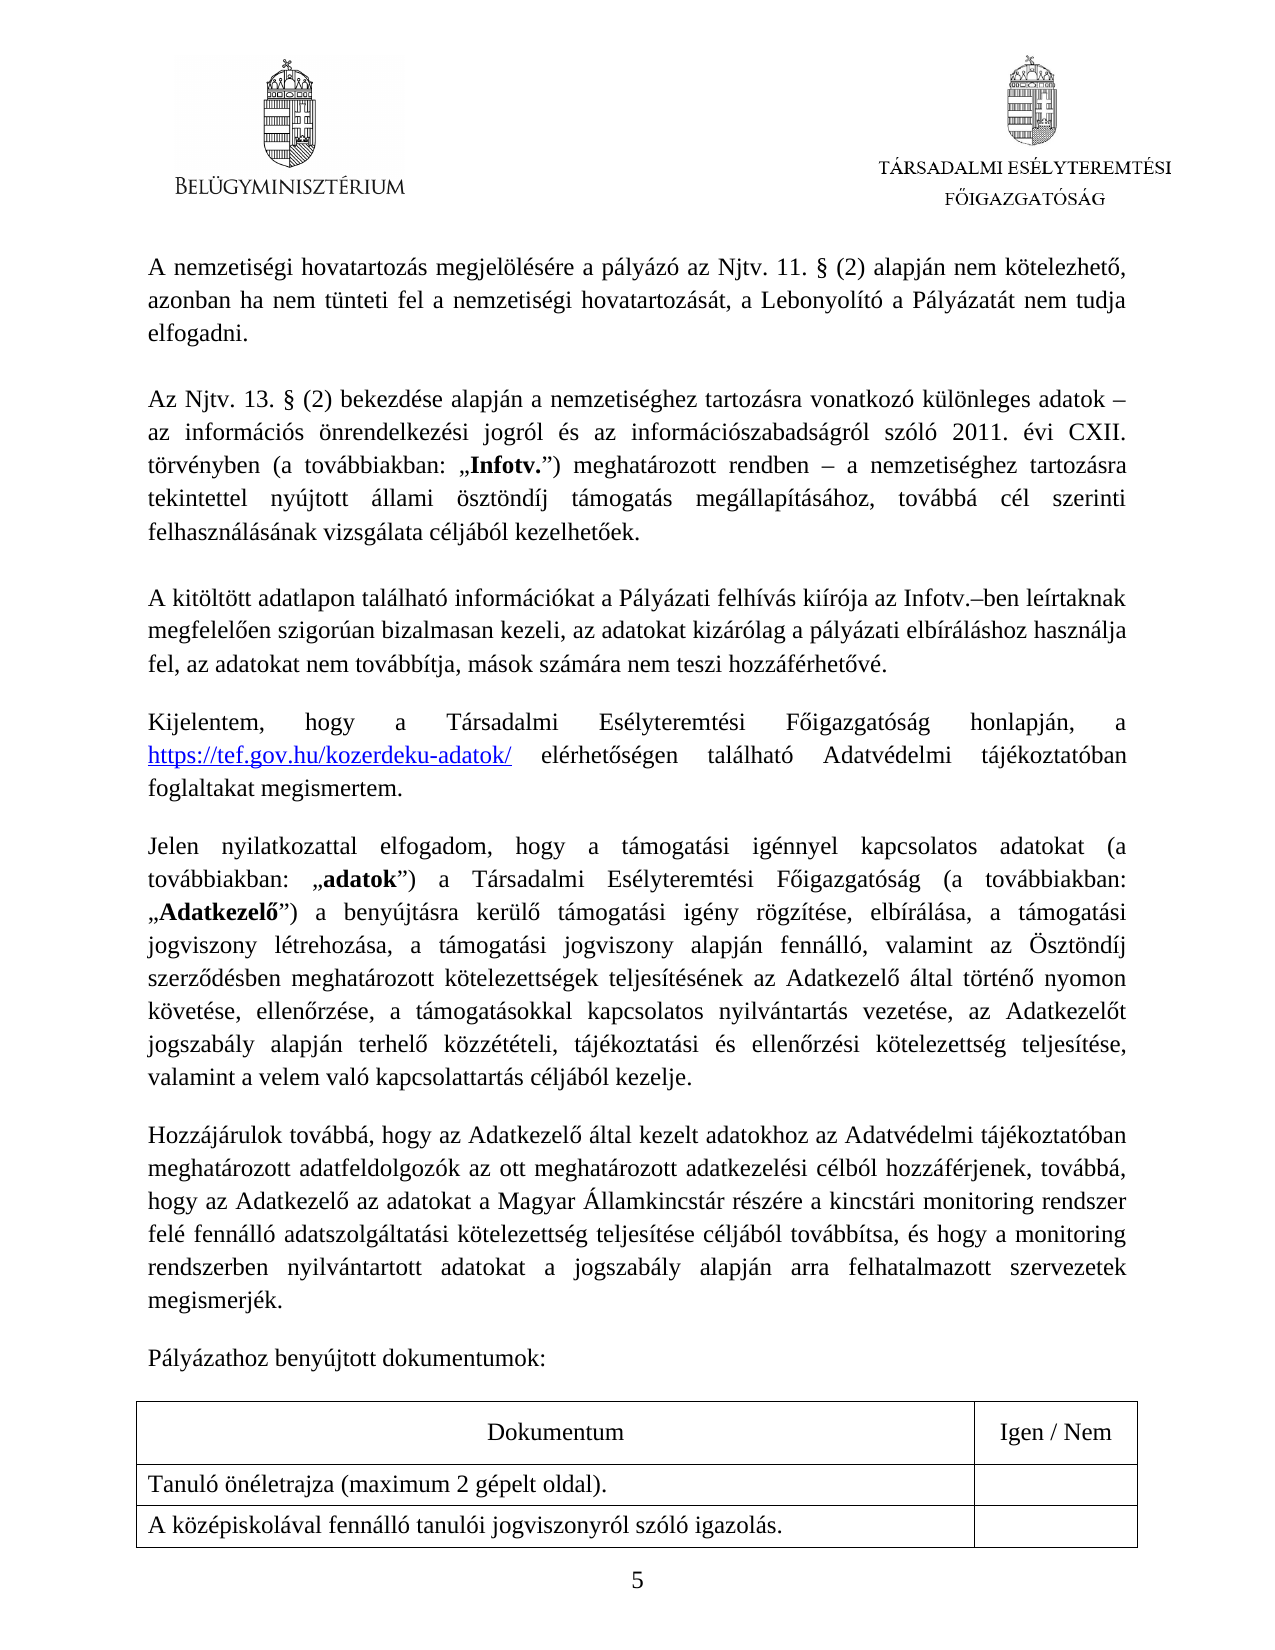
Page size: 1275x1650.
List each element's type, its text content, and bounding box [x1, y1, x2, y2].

table_cell Tanuló önéletrajza (maximum 2 gépelt oldal). [137, 1465, 974, 1505]
text A nemzetiségi hovatartozás megjelölésére a pályázó az Njtv. 11. § (2) alapján nem kötelezhető, azonban ha nem tünteti fel a nemzetiségi hovatartozását, a Lebonyolító a Pályázatát nem tudja elfogadni. [148, 252, 1127, 347]
table_header Dokumentum [137, 1402, 974, 1464]
table_header Igen / Nem [975, 1402, 1137, 1464]
text Kijelentem, hogy a Társadalmi Esélyteremtési Főigazgatóság honlapján, a https://tef.gov.hu/kozerdeku-adatok/ elérhetőségen található Adatvédelmi tájékoztatóban foglaltakat megismertem. [148, 707, 1127, 801]
picture [873, 47, 1176, 220]
picture [173, 55, 405, 196]
text Az Njtv. 13. § (2) bekezdése alapján a nemzetiséghez tartozásra vonatkozó különleges adatok – az információs önrendelkezési jogról és az információszabadságról szóló 2011. évi CXII. törvényben (a továbbiakban: „Infotv.”) meghatározott rendben – a nemzetiséghez tartozásra tekintettel nyújtott állami ösztöndíj támogatás megállapításához, továbbá cél szerinti felhasználásának vizsgálata céljából kezelhetőek. [148, 384, 1127, 545]
text Jelen nyilatkozattal elfogadom, hogy a támogatási igénnyel kapcsolatos adatokat (a továbbiakban: „adatok”) a Társadalmi Esélyteremtési Főigazgatóság (a továbbiakban: „Adatkezelő”) a benyújtásra kerülő támogatási igény rögzítése, elbírálása, a támogatási jogviszony létrehozása, a támogatási jogviszony alapján fennálló, valamint az Ösztöndíj szerződésben meghatározott kötelezettségek teljesítésének az Adatkezelő által történő nyomon követése, ellenőrzése, a támogatásokkal kapcsolatos nyilvántartás vezetése, az Adatkezelőt jogszabály alapján terhelő közzétételi, tájékoztatási és ellenőrzési kötelezettség teljesítése, valamint a velem való kapcsolattartás céljából kezelje. [148, 831, 1127, 1091]
text Pályázathoz benyújtott dokumentumok: [148, 1343, 1127, 1372]
table_cell [975, 1465, 1137, 1505]
text Hozzájárulok továbbá, hogy az Adatkezelő által kezelt adatokhoz az Adatvédelmi tájékoztatóban meghatározott adatfeldolgozók az ott meghatározott adatkezelési célból hozzáférjenek, továbbá, hogy az Adatkezelő az adatokat a Magyar Államkincstár részére a kincstári monitoring rendszer felé fennálló adatszolgáltatási kötelezettség teljesítése céljából továbbítsa, és hogy a monitoring rendszerben nyilvántartott adatokat a jogszabály alapján arra felhatalmazott szervezetek megismerjék. [148, 1120, 1127, 1314]
text A kitöltött adatlapon található információkat a Pályázati felhívás kiírója az Infotv.–ben leírtaknak megfelelően szigorúan bizalmasan kezeli, az adatokat kizárólag a pályázati elbíráláshoz használja fel, az adatokat nem továbbítja, mások számára nem teszi hozzáférhetővé. [148, 583, 1127, 677]
table_cell [975, 1506, 1137, 1547]
table_cell A középiskolával fennálló tanulói jogviszonyról szóló igazolás. [137, 1506, 974, 1547]
